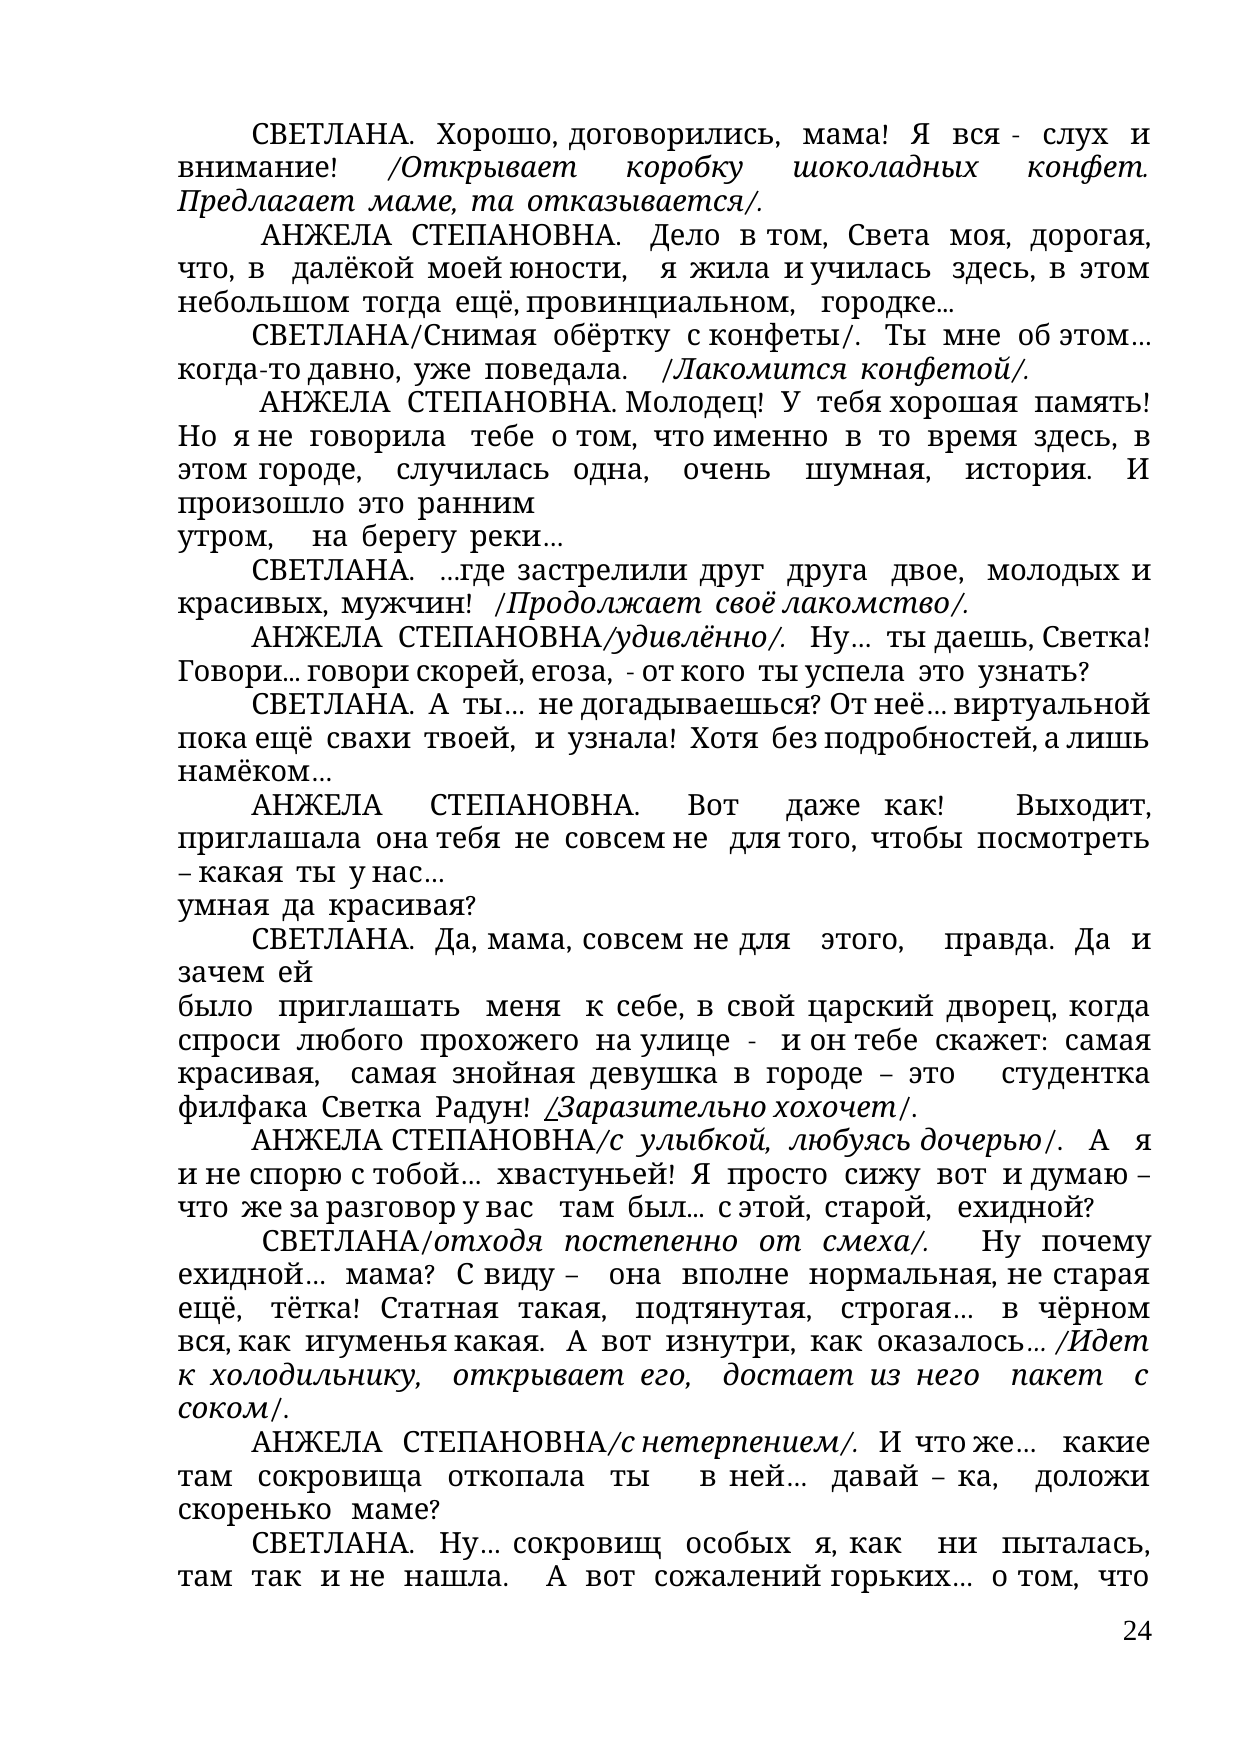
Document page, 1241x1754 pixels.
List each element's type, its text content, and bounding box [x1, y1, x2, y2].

text АНЖЕЛА СТЕПАНОВНА/с улыбкой, любуясь дочерью/. А я и не спорю с тобой… хвастуньей! Я просто сижу вот и думаю – что же за разговор у вас там был... с этой, старой, ехидной? [177, 1124, 1152, 1225]
text СВЕТЛАНА. Да, мама, совсем не для этого, правда. Да и зачем ей [177, 923, 1152, 990]
text было приглашать меня к себе, в свой царский дворец, когда спроси любого прохожего на улице - и он тебе скажет: самая красивая, самая знойная девушка в городе – это студентка филфака Светка Радун! /Заразительно хохочет/. [177, 990, 1152, 1124]
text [177, 1527, 1152, 1594]
text АНЖЕЛА СТЕПАНОВНА/удивлённо/. Ну… ты даешь, Светка! Говори... говори скорей, егоза, - от кого ты успела это узнать? [177, 621, 1152, 688]
text АНЖЕЛА СТЕПАНОВНА. Молодец! У тебя хорошая память! Но я не говорила тебе о том, что именно в то время здесь, в этом городе, случилась одна, очень шумная, история. И произошло это ранним [177, 386, 1152, 521]
text АНЖЕЛА СТЕПАНОВНА/с нетерпением/. И что же… какие там сокровища откопала ты в ней… давай – ка, доложи скоренько маме? [177, 1426, 1152, 1527]
text умная да красивая? [177, 889, 1152, 923]
text СВЕТЛАНА. Хорошо, договорились, мама! Я вся - слух и внимание! /Открывает коробку шоколадных конфет. Предлагает маме, та отказывается/. [177, 118, 1152, 219]
text АНЖЕЛА СТЕПАНОВНА. Вот даже как! Выходит, приглашала она тебя не совсем не для того, чтобы посмотреть – какая ты у нас… [177, 789, 1152, 889]
text СВЕТЛАНА. А ты… не догадываешься? От неё… виртуальной пока ещё свахи твоей, и узнала! Хотя без подробностей, а лишь намёком… [177, 688, 1152, 789]
text СВЕТЛАНА/Снимая обёртку с конфеты/. Ты мне об этом… когда-то давно, уже поведала. /Лакомится конфетой/. [177, 319, 1152, 386]
text СВЕТЛАНА. …где застрелили друг друга двое, молодых и красивых, мужчин! /Продолжает своё лакомство/. [177, 554, 1152, 621]
text АНЖЕЛА СТЕПАНОВНА. Дело в том, Света моя, дорогая, что, в далёкой моей юности, я жила и училась здесь, в этом небольшом тогда ещё, провинциальном, городке... [177, 219, 1152, 319]
text утром, на берегу реки… [177, 521, 1152, 554]
text СВЕТЛАНА/отходя постепенно от смеха/. Ну почему ехидной… мама? С виду – она вполне нормальная, не старая ещё, тётка! Статная такая, подтянутая, строгая… в чёрном вся, как игуменья какая. А вот изнутри, как оказалось… /Идет к холодильнику, открывает его, достает из него пакет с соком/. [177, 1225, 1152, 1426]
